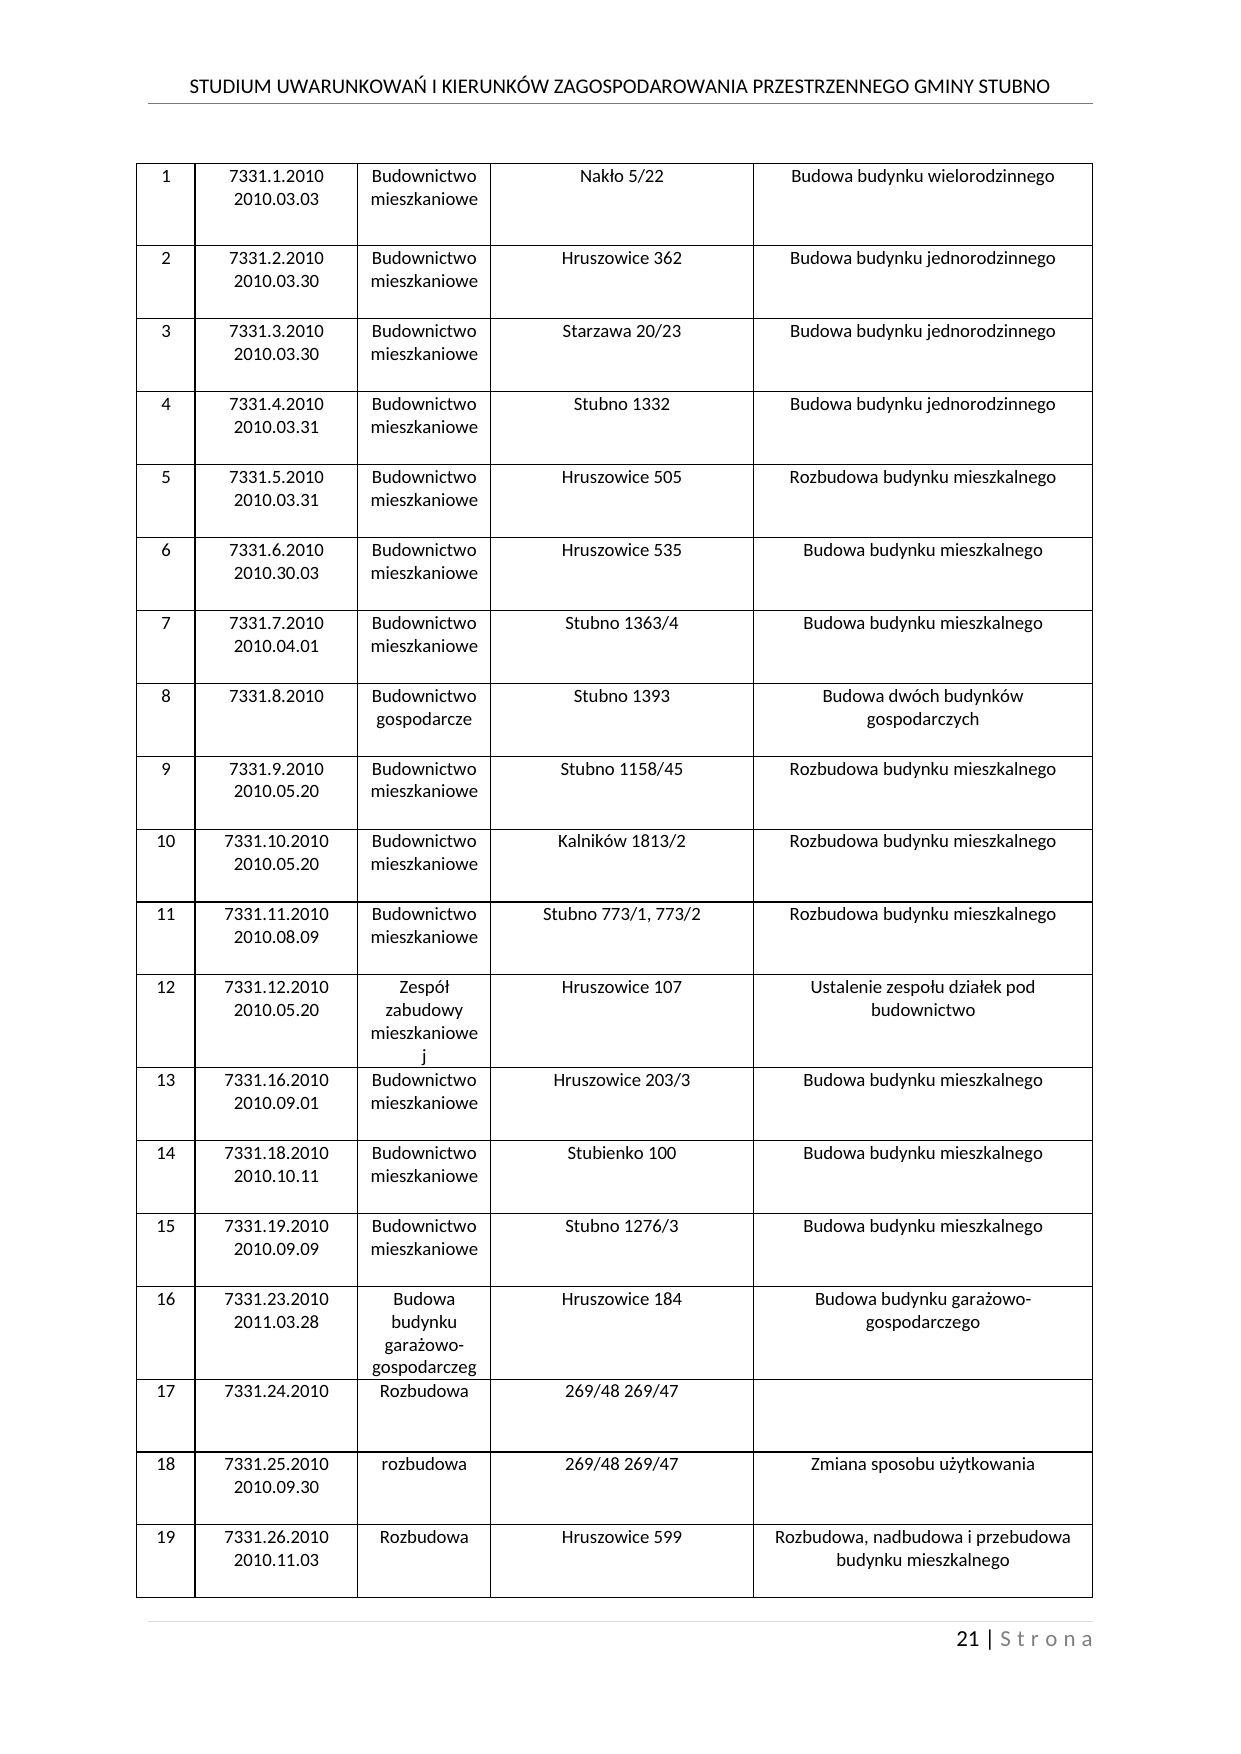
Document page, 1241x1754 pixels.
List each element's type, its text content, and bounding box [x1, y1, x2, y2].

table_cell Stubienko 100 [491, 1141, 753, 1213]
table_cell 269/48 269/47 [491, 1453, 753, 1524]
table_cell 269/48 269/47 [491, 1380, 753, 1451]
table_cell Hruszowice 535 [491, 538, 753, 610]
table_cell Budownictwo mieszkaniowe [358, 319, 490, 391]
table_cell 7331.23.2010 2011.03.28 [196, 1287, 357, 1378]
table_cell 4 [137, 392, 194, 464]
table_cell Hruszowice 184 [491, 1287, 753, 1378]
table_cell 1 [137, 164, 194, 245]
table_cell 7331.1.2010 2010.03.03 [196, 164, 357, 245]
table_cell 10 [137, 830, 194, 901]
table_cell Budownictwo mieszkaniowe [358, 164, 490, 245]
table_cell Budownictwo gospodarcze [358, 684, 490, 756]
table_cell Budownictwo mieszkaniowe [358, 903, 490, 974]
table_cell Stubno 773/1, 773/2 [491, 903, 753, 974]
table_cell Kalników 1813/2 [491, 830, 753, 901]
table_cell 7331.7.2010 2010.04.01 [196, 611, 357, 683]
table_cell rozbudowa [358, 1453, 490, 1524]
table_cell Budownictwo mieszkaniowe [358, 538, 490, 610]
table_cell 16 [137, 1287, 194, 1378]
table_cell Rozbudowa budynku mieszkalnego [754, 465, 1092, 537]
table_cell Budownictwo mieszkaniowe [358, 1068, 490, 1140]
table_cell Budowa budynku wielorodzinnego [754, 164, 1092, 245]
table_cell 7331.9.2010 2010.05.20 [196, 757, 357, 828]
table_cell Hruszowice 203/3 [491, 1068, 753, 1140]
table_cell 14 [137, 1141, 194, 1213]
table_cell Budownictwo mieszkaniowe [358, 757, 490, 828]
table_cell Starzawa 20/23 [491, 319, 753, 391]
table_cell Budowa budynku mieszkalnego [754, 1141, 1092, 1213]
table_cell Budownictwo mieszkaniowe [358, 611, 490, 683]
table_cell Budowa dwóch budynków gospodarczych [754, 684, 1092, 756]
table_cell Stubno 1276/3 [491, 1214, 753, 1286]
table_cell 6 [137, 538, 194, 610]
table_cell Budowa budynku mieszkalnego [754, 611, 1092, 683]
table_cell Hruszowice 505 [491, 465, 753, 537]
table_cell Zmiana sposobu użytkowania [754, 1453, 1092, 1524]
table_cell Hruszowice 599 [491, 1525, 753, 1597]
table_cell Stubno 1332 [491, 392, 753, 464]
table_cell 7 [137, 611, 194, 683]
table_cell 15 [137, 1214, 194, 1286]
table_cell 13 [137, 1068, 194, 1140]
table_cell Budownictwo mieszkaniowe [358, 830, 490, 901]
table_cell 12 [137, 975, 194, 1067]
table_cell Zespół zabudowy mieszkaniowej [358, 975, 490, 1067]
table_cell Budownictwo mieszkaniowe [358, 1141, 490, 1213]
table_cell Budownictwo mieszkaniowe [358, 246, 490, 318]
table_cell 7331.11.2010 2010.08.09 [196, 903, 357, 974]
table_cell [754, 1380, 1092, 1451]
table_cell Rozbudowa budynku mieszkalnego [754, 903, 1092, 974]
table_cell Budowa budynku garażowo-gospodarczego [754, 1287, 1092, 1378]
table_cell 3 [137, 319, 194, 391]
table_cell Budowa budynku mieszkalnego [754, 1068, 1092, 1140]
table_cell 7331.25.2010 2010.09.30 [196, 1453, 357, 1524]
table_cell 7331.26.2010 2010.11.03 [196, 1525, 357, 1597]
table_cell 2 [137, 246, 194, 318]
table_cell Nakło 5/22 [491, 164, 753, 245]
table_cell 7331.8.2010 [196, 684, 357, 756]
table_cell Rozbudowa [358, 1525, 490, 1597]
table_cell 7331.6.2010 2010.30.03 [196, 538, 357, 610]
table_cell Budowa budynku mieszkalnego [754, 538, 1092, 610]
table_cell Budowa budynku jednorodzinnego [754, 246, 1092, 318]
table_cell 7331.3.2010 2010.03.30 [196, 319, 357, 391]
table_cell 7331.10.2010 2010.05.20 [196, 830, 357, 901]
table_cell 5 [137, 465, 194, 537]
table_cell Budownictwo mieszkaniowe [358, 392, 490, 464]
table_cell 7331.12.2010 2010.05.20 [196, 975, 357, 1067]
table_cell Budowa budynku jednorodzinnego [754, 319, 1092, 391]
table_cell 8 [137, 684, 194, 756]
table_cell 7331.16.2010 2010.09.01 [196, 1068, 357, 1140]
table_cell Rozbudowa budynku mieszkalnego [754, 757, 1092, 828]
table_cell Budowa budynku garażowo-gospodarczeg [358, 1287, 490, 1378]
table_cell 19 [137, 1525, 194, 1597]
table_cell Budownictwo mieszkaniowe [358, 465, 490, 537]
table_cell Budownictwo mieszkaniowe [358, 1214, 490, 1286]
table_cell Ustalenie zespołu działek pod budownictwo [754, 975, 1092, 1067]
table_cell Hruszowice 107 [491, 975, 753, 1067]
table_cell Rozbudowa, nadbudowa i przebudowa budynku mieszkalnego [754, 1525, 1092, 1597]
table_cell Stubno 1158/45 [491, 757, 753, 828]
table_cell 7331.19.2010 2010.09.09 [196, 1214, 357, 1286]
table_cell Stubno 1393 [491, 684, 753, 756]
table_cell 7331.18.2010 2010.10.11 [196, 1141, 357, 1213]
table_cell Budowa budynku mieszkalnego [754, 1214, 1092, 1286]
table_cell 17 [137, 1380, 194, 1451]
table_cell 18 [137, 1453, 194, 1524]
table_cell Stubno 1363/4 [491, 611, 753, 683]
table_cell 7331.5.2010 2010.03.31 [196, 465, 357, 537]
table_cell Budowa budynku jednorodzinnego [754, 392, 1092, 464]
table_cell Hruszowice 362 [491, 246, 753, 318]
table_cell Rozbudowa [358, 1380, 490, 1451]
table_cell Rozbudowa budynku mieszkalnego [754, 830, 1092, 901]
table_cell 11 [137, 903, 194, 974]
table_cell 7331.24.2010 [196, 1380, 357, 1451]
table_cell 7331.2.2010 2010.03.30 [196, 246, 357, 318]
table_cell 9 [137, 757, 194, 828]
table_cell 7331.4.2010 2010.03.31 [196, 392, 357, 464]
